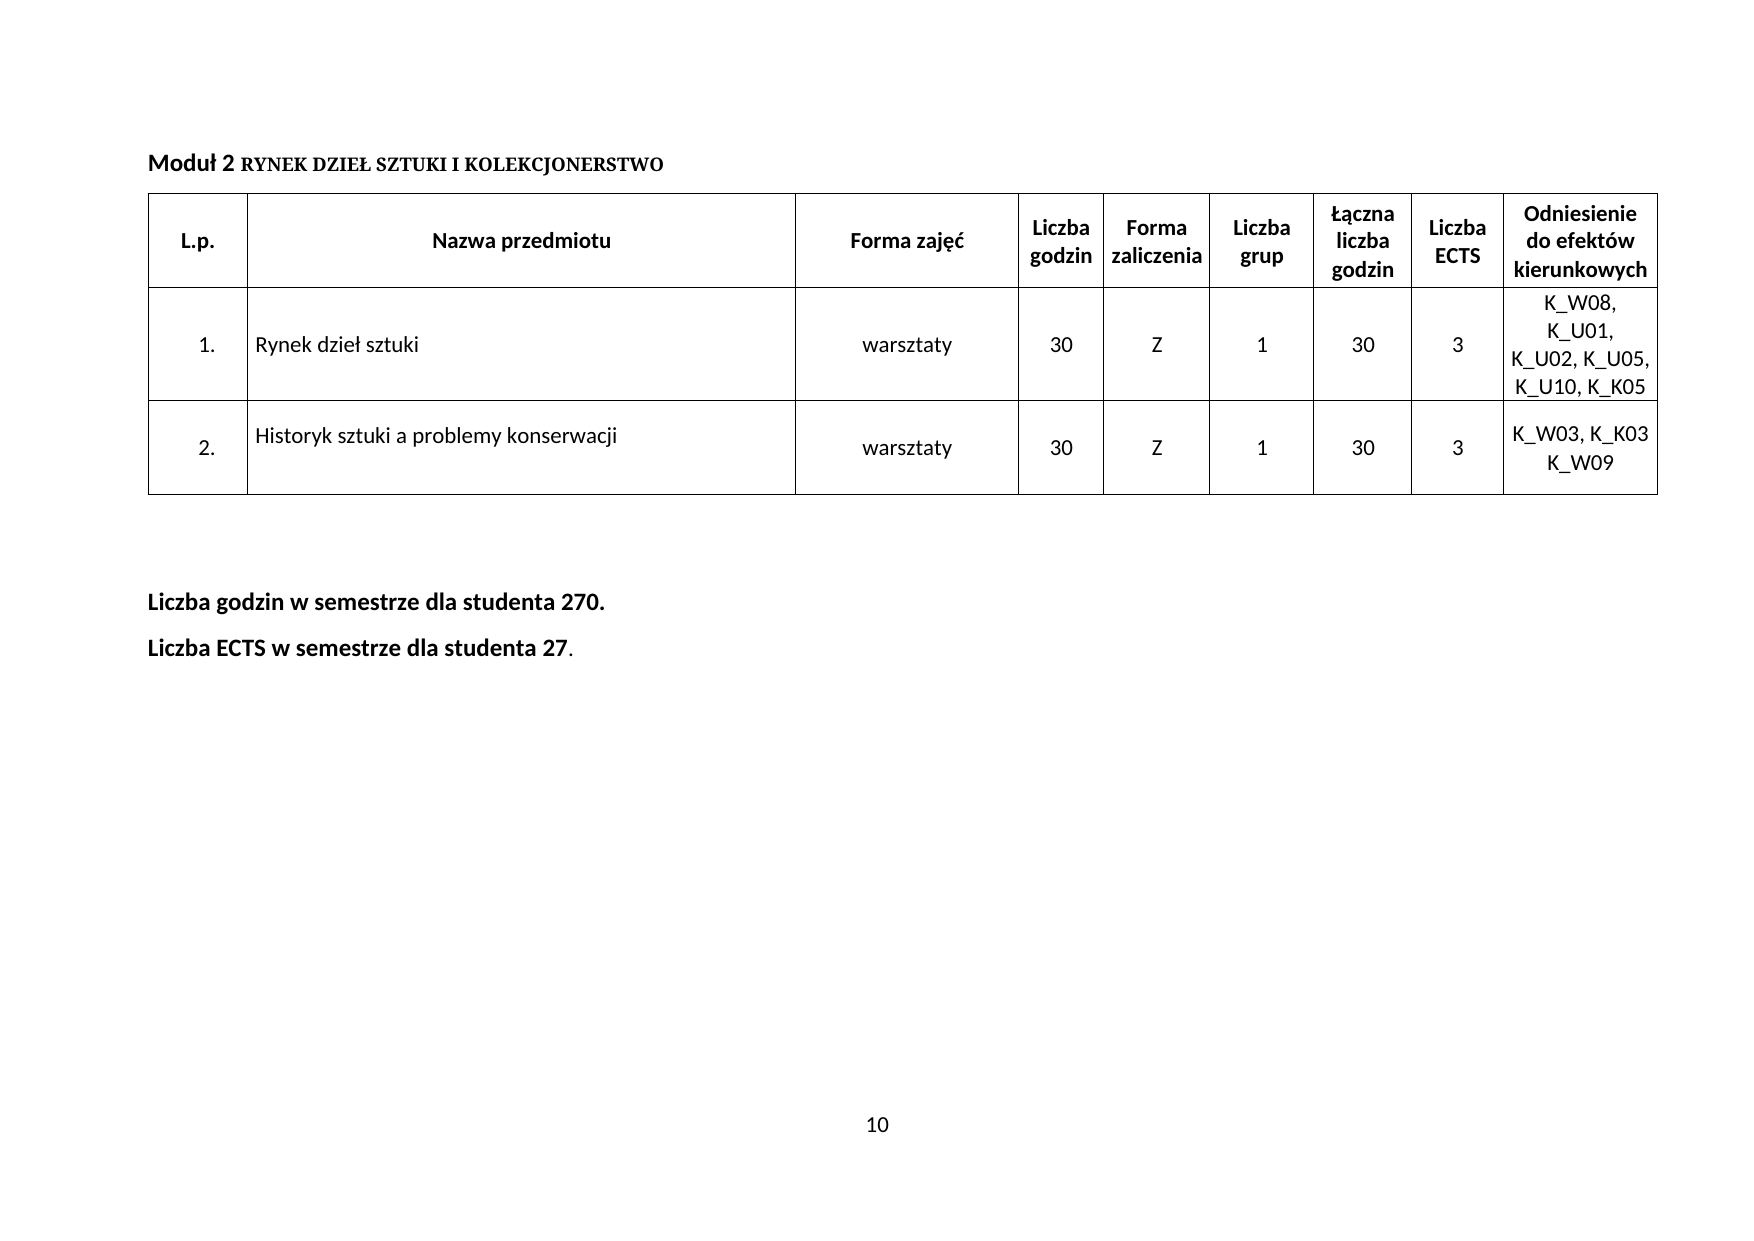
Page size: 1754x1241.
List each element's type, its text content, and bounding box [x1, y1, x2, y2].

table_cell warsztaty [796, 401, 1018, 494]
text Liczba godzin w semestrze dla studenta 270. [148, 586, 1606, 617]
table_header Liczba ECTS [1412, 194, 1503, 287]
table_cell [149, 401, 247, 494]
table_cell 1 [1210, 288, 1313, 400]
table_cell 1 [1210, 401, 1313, 494]
table_header Liczba godzin [1019, 194, 1103, 287]
table_cell K_W03, K_K03 K_W09 [1504, 401, 1657, 494]
table_cell Rynek dzieł sztuki [248, 288, 795, 400]
table_header Łączna liczba godzin [1314, 194, 1411, 287]
table_cell warsztaty [796, 288, 1018, 400]
table_header Liczba grup [1210, 194, 1313, 287]
table_cell [149, 288, 247, 400]
table_header L.p. [149, 194, 247, 287]
table_header Forma zaliczenia [1104, 194, 1209, 287]
table_header Nazwa przedmiotu [248, 194, 795, 287]
table_cell K_W08, K_U01, K_U02, K_U05, K_U10, K_K05 [1504, 288, 1657, 400]
table_cell Z [1104, 288, 1209, 400]
table_header Forma zajęć [796, 194, 1018, 287]
text Moduł 2 RYNEK DZIEŁ SZTUKI I KOLEKCJONERSTWO [148, 148, 1606, 178]
table_cell 3 [1412, 288, 1503, 400]
table_cell Historyk sztuki a problemy konserwacji [248, 401, 795, 494]
table_cell 30 [1314, 288, 1411, 400]
table_cell 30 [1019, 288, 1103, 400]
table_cell 30 [1314, 401, 1411, 494]
table_cell 3 [1412, 401, 1503, 494]
table_header Odniesienie do efektów kierunkowych [1504, 194, 1657, 287]
text Liczba ECTS w semestrze dla studenta 27. [148, 632, 1606, 663]
table_cell Z [1104, 401, 1209, 494]
table_cell 30 [1019, 401, 1103, 494]
